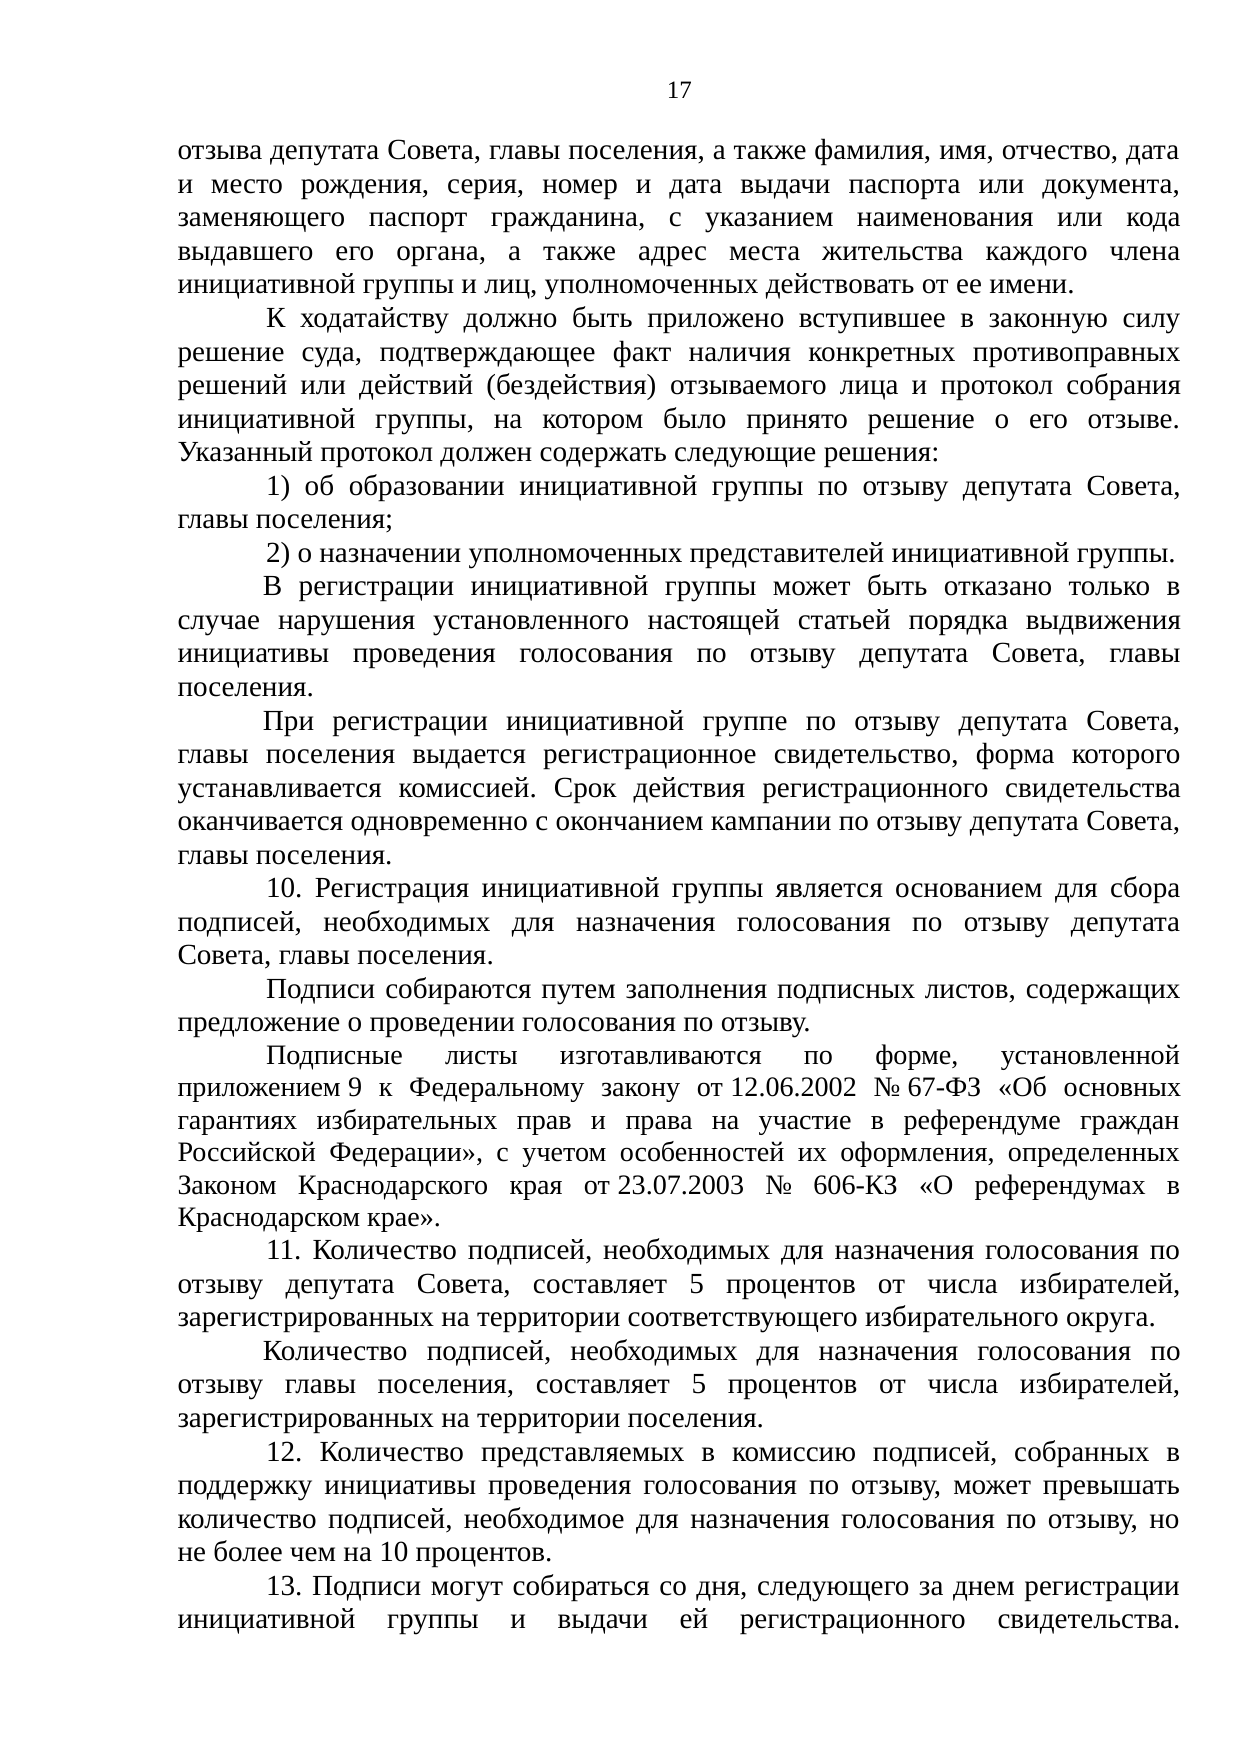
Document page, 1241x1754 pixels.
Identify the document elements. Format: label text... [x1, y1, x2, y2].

text 12. Количество представляемых в комиссию подписей, собранных в поддержку инициативы проведения голосования по отзыву, может превышать количество подписей, необходимое для назначения голосования по отзыву, но не более чем на 10 процентов. [177, 1434, 1181, 1568]
text Количество подписей, необходимых для назначения голосования по отзыву главы поселения, составляет 5 процентов от числа избирателей, зарегистрированных на территории поселения. [177, 1333, 1181, 1434]
text К ходатайству должно быть приложено вступившее в законную силу решение суда, подтверждающее факт наличия конкретных противоправных решений или действий (бездействия) отзываемого лица и протокол собрания инициативной группы, на котором было принято решение о его отзыве. Указанный протокол должен содержать следующие решения: [177, 300, 1181, 468]
text Подписи собираются путем заполнения подписных листов, содержащих предложение о проведении голосования по отзыву. [177, 971, 1181, 1038]
text При регистрации инициативной группе по отзыву депутата Совета, главы поселения выдается регистрационное свидетельство, форма которого устанавливается комиссией. Срок действия регистрационного свидетельства оканчивается одновременно с окончанием кампании по отзыву депутата Совета, главы поселения. [177, 703, 1181, 870]
text 11. Количество подписей, необходимых для назначения голосования по отзыву депутата Совета, составляет 5 процентов от числа избирателей, зарегистрированных на территории соответствующего избирательного округа. [177, 1232, 1181, 1333]
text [177, 132, 1181, 300]
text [177, 1568, 1181, 1635]
text Подписные листы изготавливаются по форме, установленной приложением 9 к Федеральному закону от 12.06.2002 № 67-ФЗ «Об основных гарантиях избирательных прав и права на участие в референдуме граждан Российской Федерации», с учетом особенностей их оформления, определенных Законом Краснодарского края от 23.07.2003 № 606-КЗ «О референдумах в Краснодарском крае». [177, 1038, 1181, 1232]
text В регистрации инициативной группы может быть отказано только в случае нарушения установленного настоящей статьей порядка выдвижения инициативы проведения голосования по отзыву депутата Совета, главы поселения. [177, 568, 1181, 703]
text 1) об образовании инициативной группы по отзыву депутата Совета, главы поселения; [177, 468, 1181, 535]
text 2) о назначении уполномоченных представителей инициативной группы. [177, 535, 1181, 568]
text 10. Регистрация инициативной группы является основанием для сбора подписей, необходимых для назначения голосования по отзыву депутата Совета, главы поселения. [177, 870, 1181, 971]
